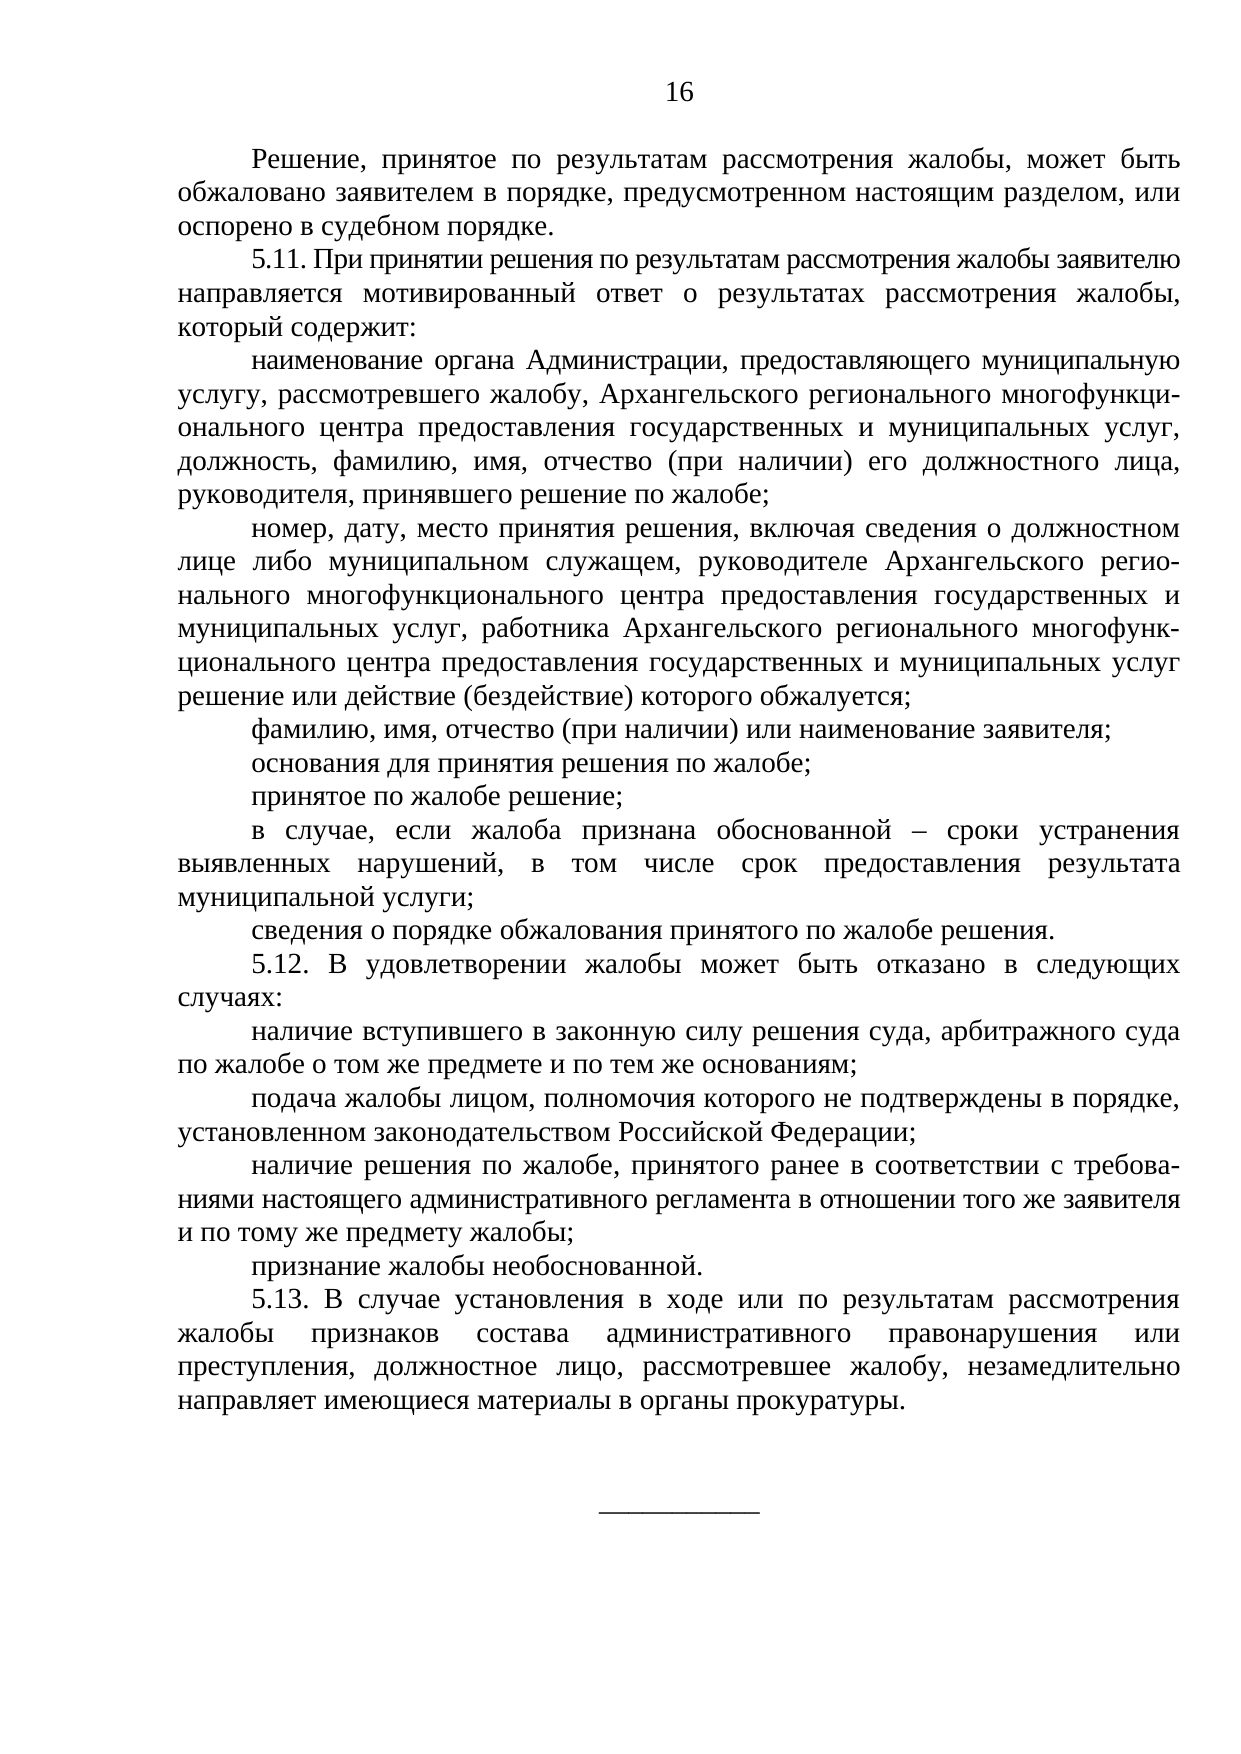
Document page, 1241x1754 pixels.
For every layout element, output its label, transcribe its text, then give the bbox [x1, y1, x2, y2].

text подача жалобы лицом, полномочия которого не подтверждены в порядке, установленном законодательством Российской Федерации; [177, 1080, 1181, 1147]
text ___________ [177, 1483, 1181, 1516]
text номер, дату, место принятия решения, включая сведения о должностном лице либо муниципальном служащем, руководителе Архангельского регио-нального многофункционального центра предоставления государственных и муниципальных услуг, работника Архангельского регионального многофунк-ционального центра предоставления государственных и муниципальных услуг решение или действие (бездействие) которого обжалуется; [177, 510, 1181, 711]
text 5.12. В удовлетворении жалобы может быть отказано в следующих случаях: [177, 946, 1181, 1013]
text признание жалобы необоснованной. [177, 1248, 1181, 1281]
text наличие решения по жалобе, принятого ранее в соответствии с требова-ниями настоящего административного регламента в отношении того же заявителя и по тому же предмету жалобы; [177, 1147, 1181, 1248]
text в случае, если жалоба признана обоснованной – сроки устранения выявленных нарушений, в том числе срок предоставления результата муниципальной услуги; [177, 812, 1181, 912]
text основания для принятия решения по жалобе; [177, 745, 1181, 778]
text 5.11. При принятии решения по результатам рассмотрения жалобы заявителю направляется мотивированный ответ о результатах рассмотрения жалобы, который содержит: [177, 242, 1181, 342]
text наименование органа Администрации, предоставляющего муниципальную услугу, рассмотревшего жалобу, Архангельского регионального многофункци-онального центра предоставления государственных и муниципальных услуг, должность, фамилию, имя, отчество (при наличии) его должностного лица, руководителя, принявшего решение по жалобе; [177, 342, 1181, 510]
text сведения о порядке обжалования принятого по жалобе решения. [177, 912, 1181, 946]
text наличие вступившего в законную силу решения суда, арбитражного суда по жалобе о том же предмете и по тем же основаниям; [177, 1013, 1181, 1080]
text фамилию, имя, отчество (при наличии) или наименование заявителя; [177, 711, 1181, 745]
text принятое по жалобе решение; [177, 778, 1181, 812]
text Решение, принятое по результатам рассмотрения жалобы, может быть обжаловано заявителем в порядке, предусмотренном настоящим разделом, или оспорено в судебном порядке. [177, 141, 1181, 242]
text 5.13. В случае установления в ходе или по результатам рассмотрения жалобы признаков состава административного правонарушения или преступления, должностное лицо, рассмотревшее жалобу, незамедлительно направляет имеющиеся материалы в органы прокуратуры. [177, 1281, 1181, 1416]
